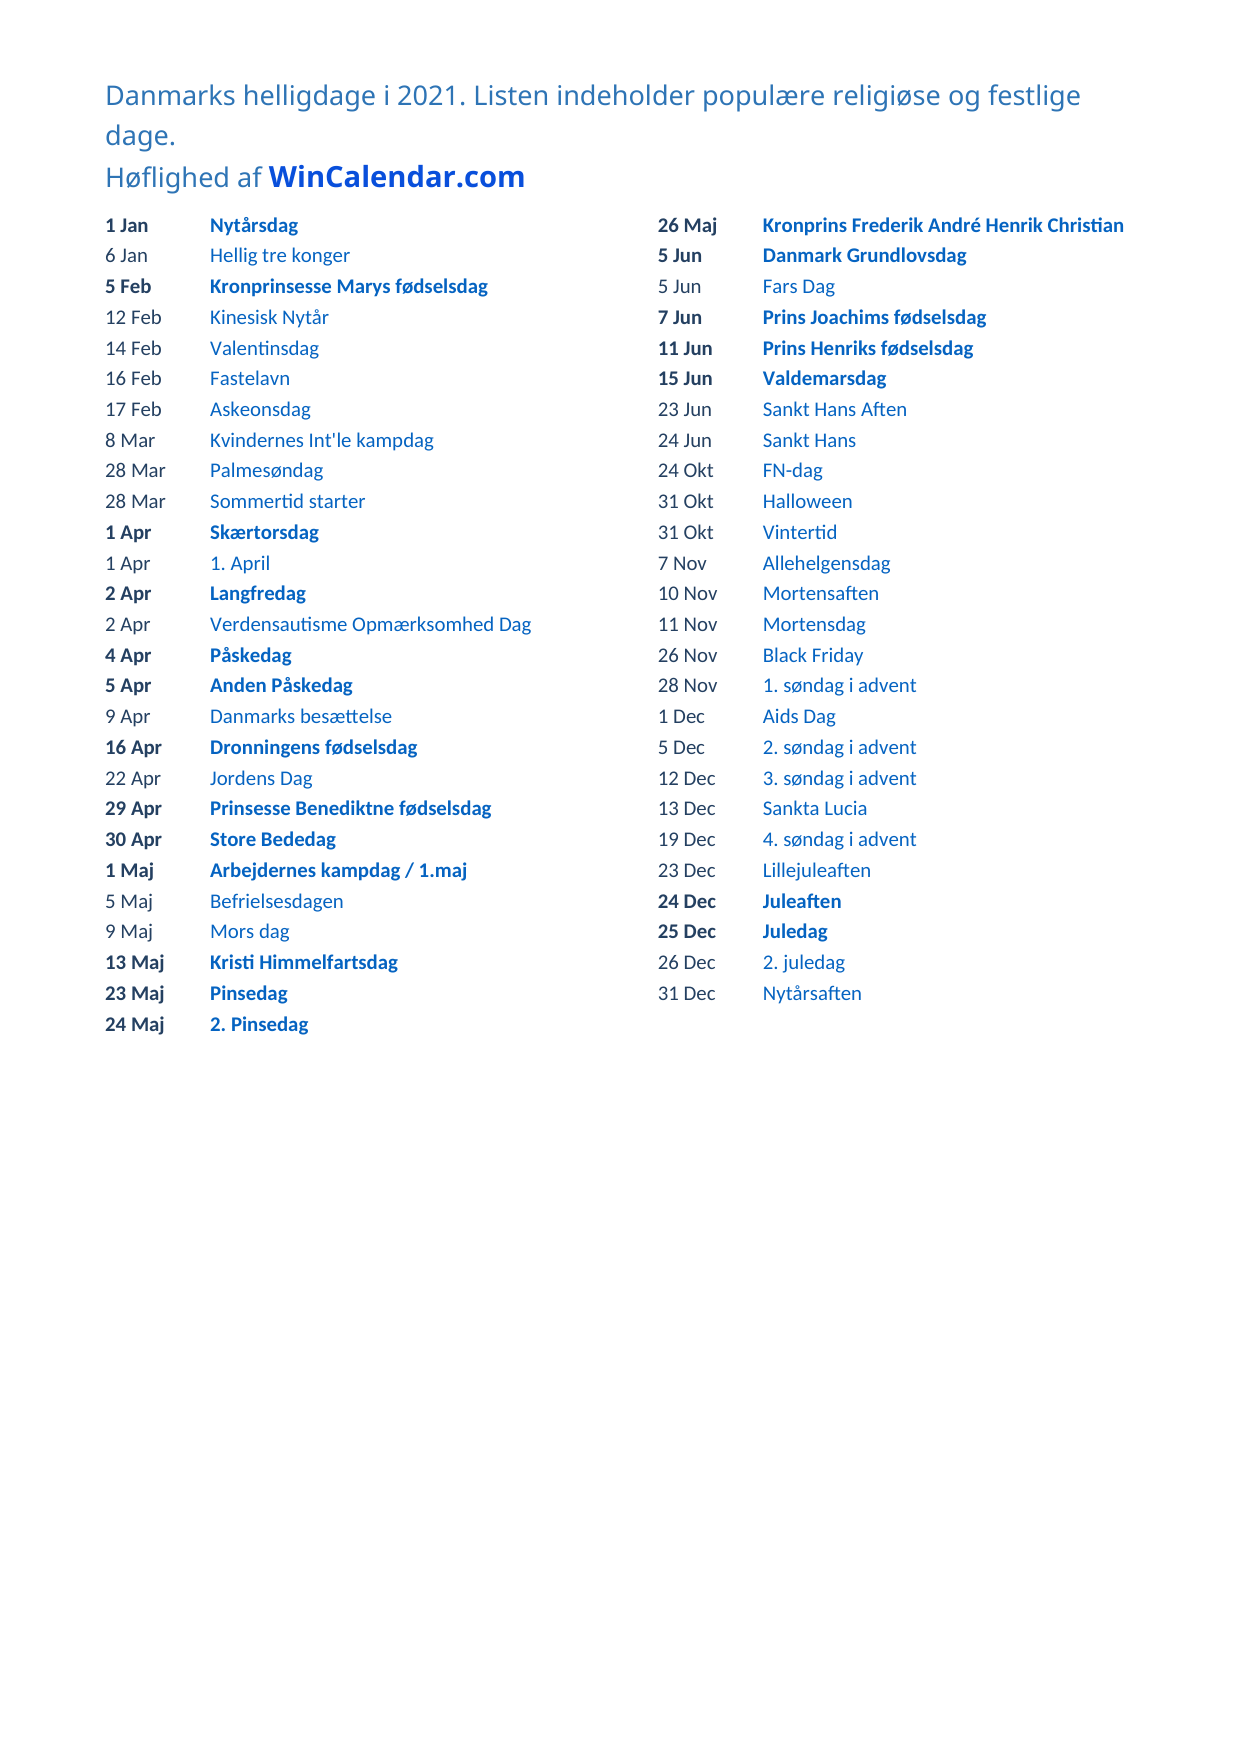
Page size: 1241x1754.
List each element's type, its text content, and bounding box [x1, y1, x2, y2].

text 23 Jun Sankt Hans Aften [658, 400, 1135, 420]
text 15 Jun Valdemarsdag [658, 369, 1135, 390]
text 5 Jun Danmark Grundlovsdag [658, 246, 1135, 267]
text 2 Apr Verdensautisme Opmærksomhed Dag [105, 615, 583, 636]
text 5 Feb Kronprinsesse Marys fødselsdag [105, 277, 583, 297]
text 7 Jun Prins Joachims fødselsdag [658, 308, 1135, 328]
text 23 Dec Lillejuleaften [658, 861, 1135, 881]
text 7 Nov Allehelgensdag [658, 554, 1135, 574]
text 12 Dec 3. søndag i advent [658, 769, 1135, 789]
subtitle Danmarks helligdage i 2021. Listen indeholder populære religiøse og festlige dage. Høflighed af WinCalendar.com [105, 76, 1135, 196]
text 31 Dec Nytårsaften [658, 984, 1135, 1004]
text 19 Dec 4. søndag i advent [658, 830, 1135, 851]
text 22 Apr Jordens Dag [105, 769, 583, 789]
text 24 Okt FN-dag [658, 462, 1135, 482]
text 1 Jan Nytårsdag [105, 216, 583, 236]
text 26 Dec 2. juledag [658, 953, 1135, 973]
text 26 Nov Black Friday [658, 646, 1135, 666]
text 14 Feb Valentinsdag [105, 339, 583, 359]
text 16 Apr Dronningens fødselsdag [105, 738, 583, 758]
text 13 Dec Sankta Lucia [658, 799, 1135, 820]
text 17 Feb Askeonsdag [105, 400, 583, 420]
text 5 Apr Anden Påskedag [105, 677, 583, 697]
text 30 Apr Store Bededag [105, 830, 583, 851]
text 25 Dec Juledag [658, 922, 1135, 943]
text 1 Apr Skærtorsdag [105, 523, 583, 543]
text 8 Mar Kvindernes Int'le kampdag [105, 431, 583, 451]
text 24 Jun Sankt Hans [658, 431, 1135, 451]
text 11 Jun Prins Henriks fødselsdag [658, 339, 1135, 359]
text 11 Nov Mortensdag [658, 615, 1135, 636]
text 1 Dec Aids Dag [658, 707, 1135, 728]
text 24 Dec Juleaften [658, 892, 1135, 912]
text 28 Mar Palmesøndag [105, 462, 583, 482]
text 28 Mar Sommertid starter [105, 492, 583, 513]
text 5 Maj Befrielsesdagen [105, 892, 583, 912]
text 6 Jan Hellig tre konger [105, 246, 583, 267]
text 9 Maj Mors dag [105, 922, 583, 943]
text 31 Okt Vintertid [658, 523, 1135, 543]
text 24 Maj 2. Pinsedag [105, 1015, 583, 1035]
text 26 Maj Kronprins Frederik André Henrik Christian [658, 216, 1135, 236]
text 1 Apr 1. April [105, 554, 583, 574]
text 4 Apr Påskedag [105, 646, 583, 666]
text 31 Okt Halloween [658, 492, 1135, 513]
text 2 Apr Langfredag [105, 584, 583, 605]
text 10 Nov Mortensaften [658, 584, 1135, 605]
text 23 Maj Pinsedag [105, 984, 583, 1004]
text 28 Nov 1. søndag i advent [658, 677, 1135, 697]
text 13 Maj Kristi Himmelfartsdag [105, 953, 583, 973]
text 29 Apr Prinsesse Benediktne fødselsdag [105, 799, 583, 820]
text 5 Dec 2. søndag i advent [658, 738, 1135, 758]
text 12 Feb Kinesisk Nytår [105, 308, 583, 328]
text 9 Apr Danmarks besættelse [105, 707, 583, 728]
text 1 Maj Arbejdernes kampdag / 1.maj [105, 861, 583, 881]
text 16 Feb Fastelavn [105, 369, 583, 390]
text 5 Jun Fars Dag [658, 277, 1135, 297]
